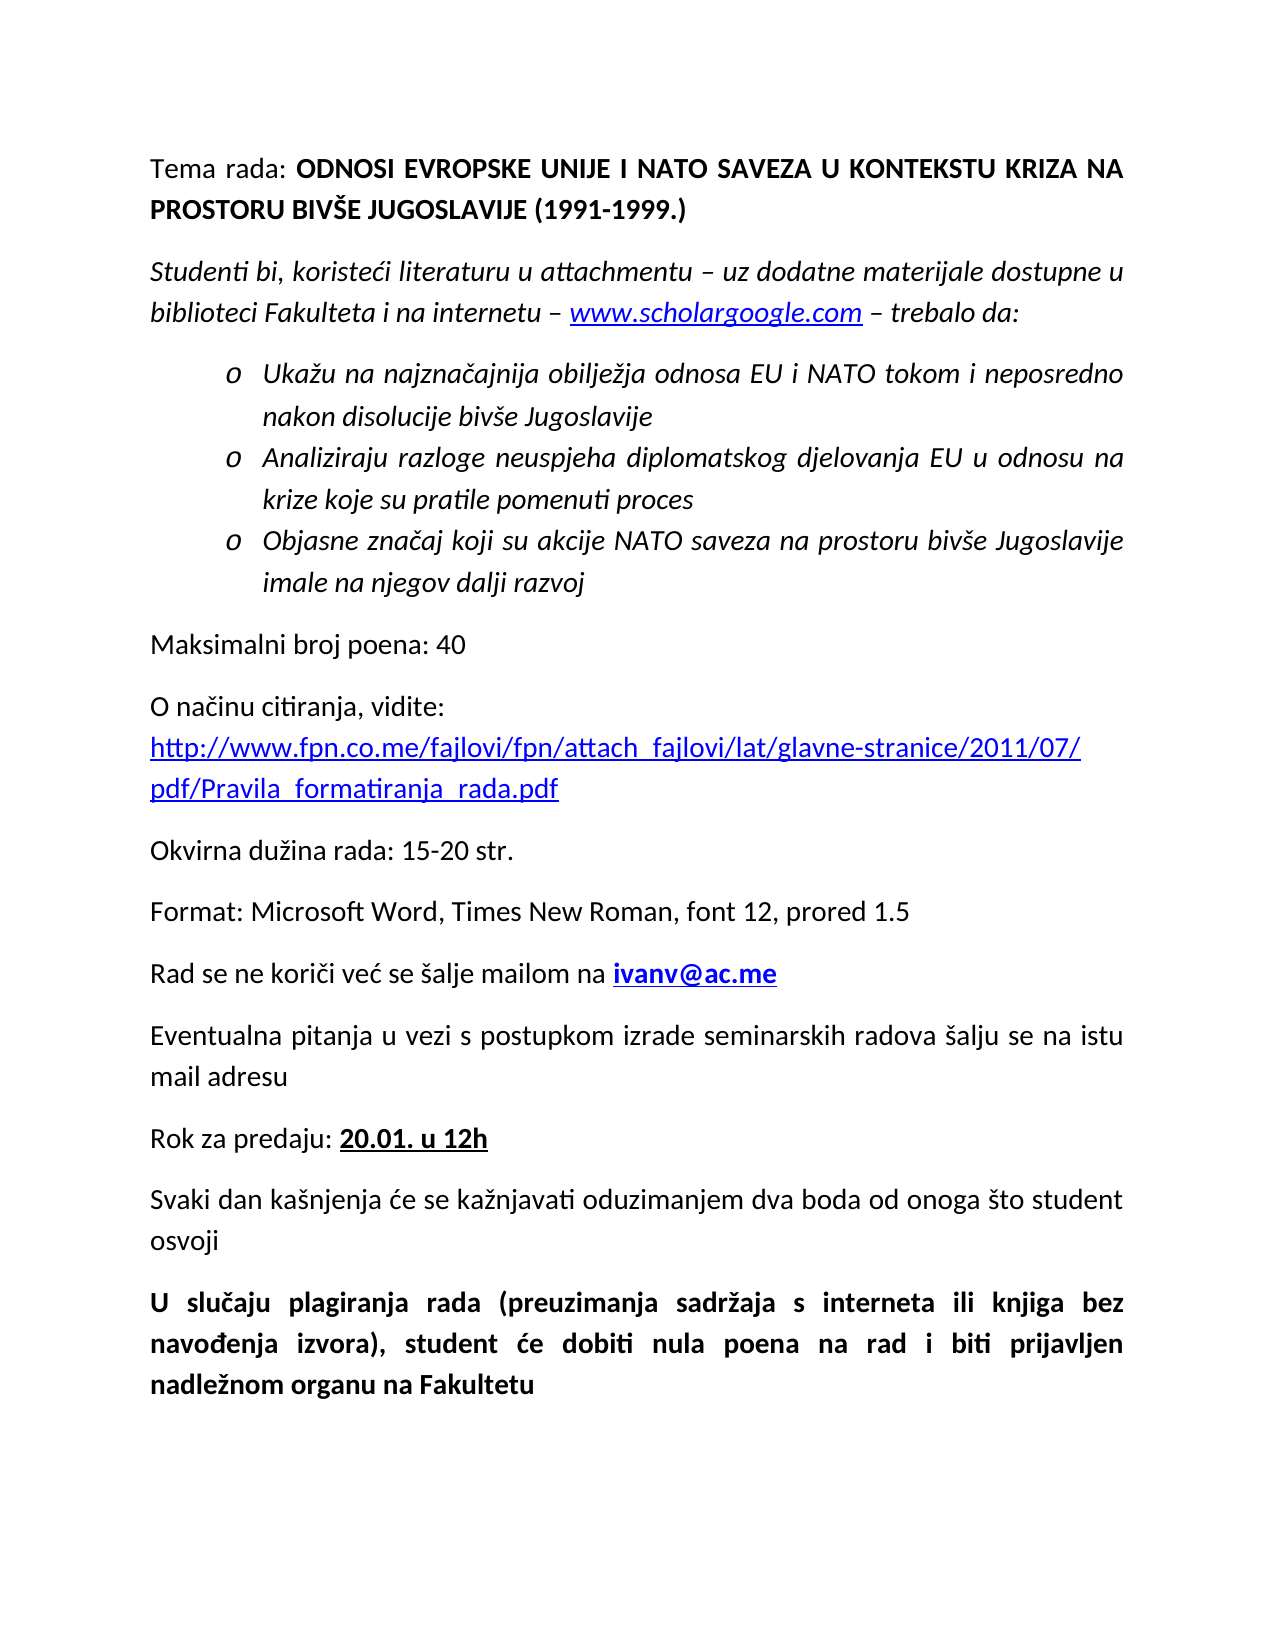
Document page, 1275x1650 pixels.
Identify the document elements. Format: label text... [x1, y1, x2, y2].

text U slučaju plagiranja rada (preuzimanja sadržaja s interneta ili knjiga bez navođenja izvora), student će dobiti nula poena na rad i biti prijavljen nadležnom organu na Fakultetu [150, 1284, 1125, 1402]
list Analiziraju razloge neuspjeha diplomatskog djelovanja EU u odnosu na krize koje su pratile pomenuti proces [225, 439, 1125, 517]
text Okvirna dužina rada: 15-20 str. [150, 832, 1125, 867]
text Studenti bi, koristeći literaturu u attachmentu – uz dodatne materijale dostupne u biblioteci Fakulteta i na internetu – www.scholargoogle.com – trebalo da: [150, 253, 1125, 329]
text O načinu citiranja, vidite: http://www.fpn.co.me/fajlovi/fpn/attach_fajlovi/lat/glavne-stranice/2011/07/pdf/Pravila_formatiranja_rada.pdf [150, 688, 1125, 806]
list Ukažu na najznačajnija obilježja odnosa EU i NATO tokom i neposredno nakon disolucije bivše Jugoslavije [225, 355, 1125, 433]
text Rad se ne koriči već se šalje mailom na ivanv@ac.me [150, 955, 1125, 991]
text Tema rada: ODNOSI EVROPSKE UNIJE I NATO SAVEZA U KONTEKSTU KRIZA NA PROSTORU BIVŠE JUGOSLAVIJE (1991-1999.) [150, 150, 1125, 227]
text Maksimalni broj poena: 40 [150, 626, 1125, 662]
text Format: Microsoft Word, Times New Roman, font 12, prored 1.5 [150, 893, 1125, 929]
text Eventualna pitanja u vezi s postupkom izrade seminarskih radova šalju se na istu mail adresu [150, 1017, 1125, 1093]
list Objasne značaj koji su akcije NATO saveza na prostoru bivše Jugoslavije imale na njegov dalji razvoj [225, 522, 1125, 600]
text Rok za predaju: 20.01. u 12h [150, 1120, 1125, 1155]
text Svaki dan kašnjenja će se kažnjavati oduzimanjem dva boda od onoga što student osvoji [150, 1181, 1125, 1258]
